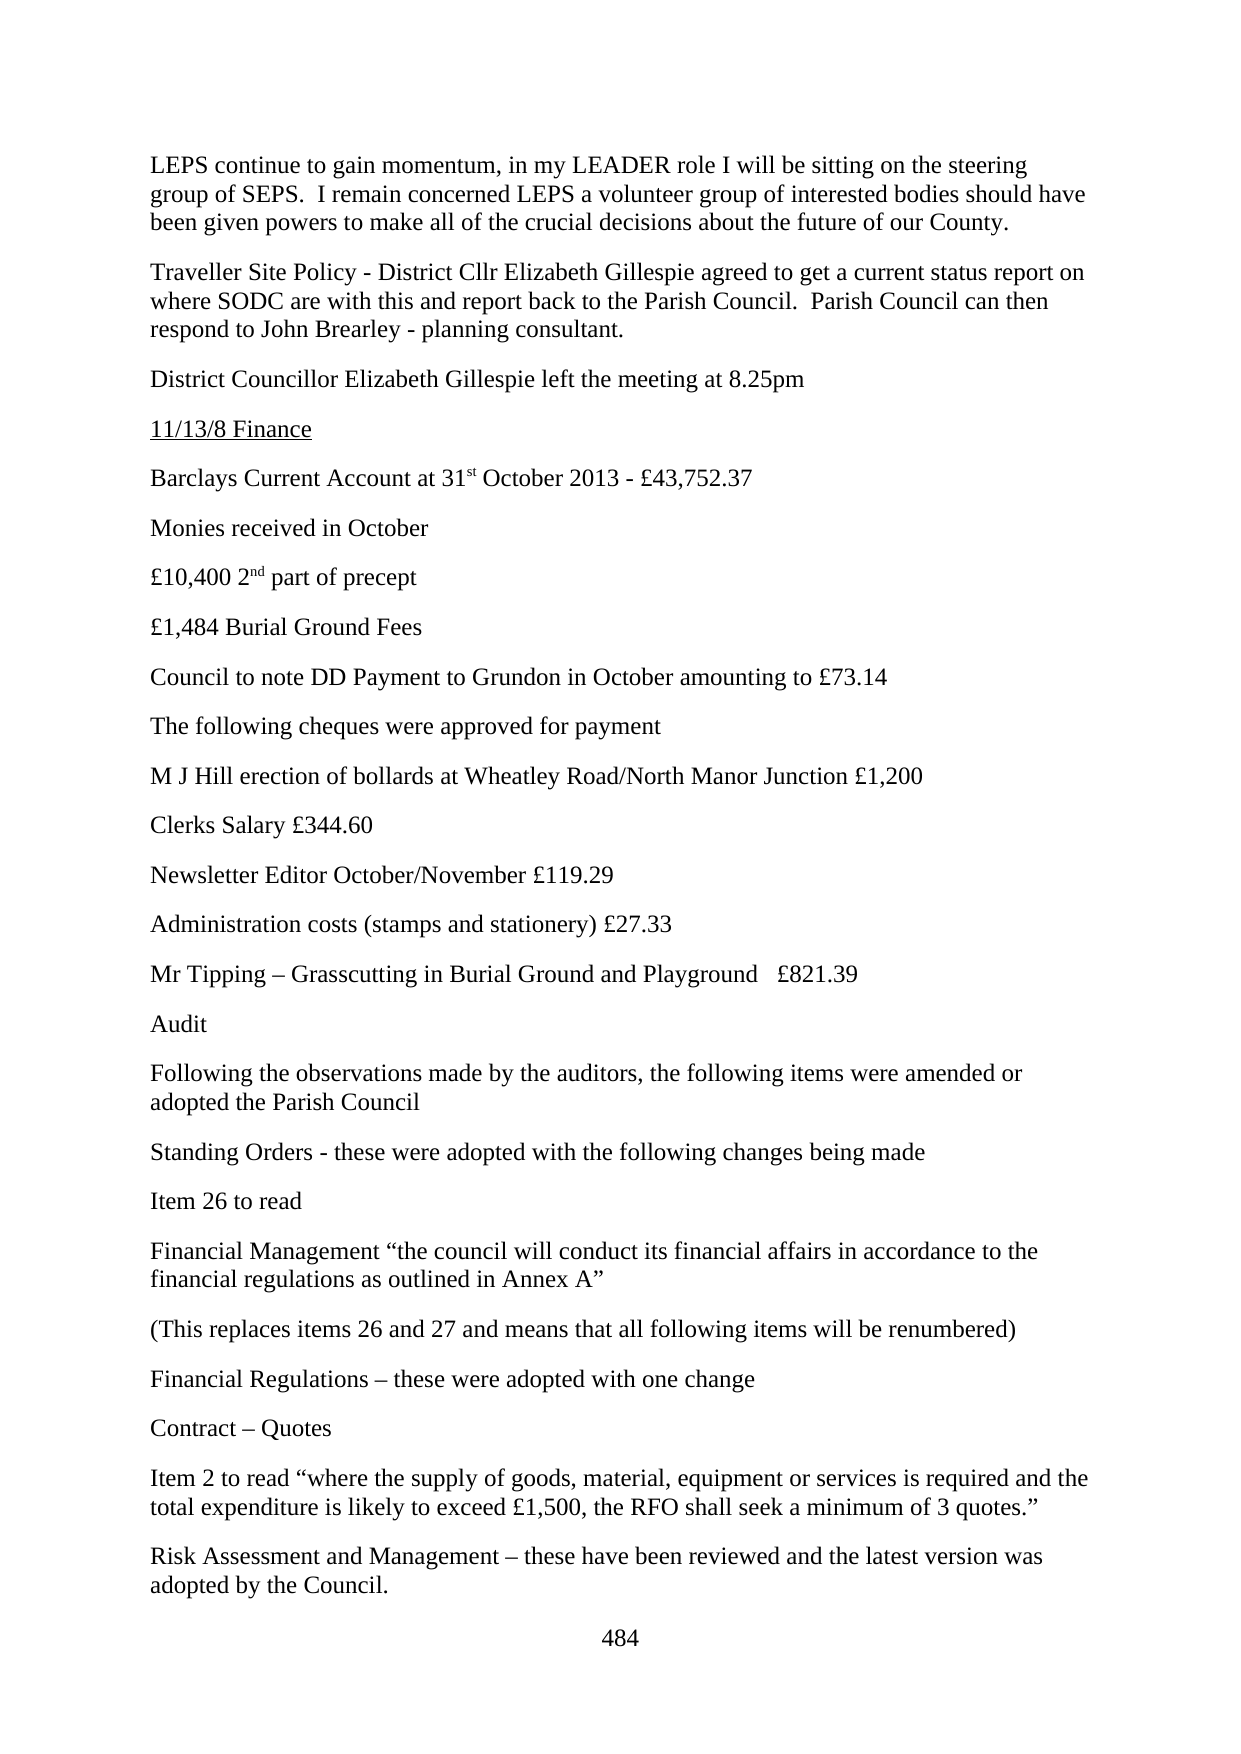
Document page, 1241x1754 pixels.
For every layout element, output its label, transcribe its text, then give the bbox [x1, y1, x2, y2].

text Following the observations made by the auditors, the following items were amended or adopted the Parish Council [150, 1058, 1090, 1116]
text (This replaces items 26 and 27 and means that all following items will be renumbered) [150, 1314, 1090, 1343]
text LEPS continue to gain momentum, in my LEADER role I will be sitting on the steering group of SEPS. I remain concerned LEPS a volunteer group of interested bodies should have been given powers to make all of the crucial decisions about the future of our County. [150, 150, 1090, 236]
text The following cheques were approved for payment [150, 711, 1090, 740]
text Item 26 to read [150, 1186, 1090, 1215]
text Barclays Current Account at 31st October 2013 - £43,752.37 [150, 463, 1090, 492]
text Standing Orders - these were adopted with the following changes being made [150, 1137, 1090, 1165]
text Financial Management “the council will conduct its financial affairs in accordance to the financial regulations as outlined in Annex A” [150, 1236, 1090, 1293]
text Newsletter Editor October/November £119.29 [150, 860, 1090, 889]
text M J Hill erection of bollards at Wheatley Road/North Manor Junction £1,200 [150, 761, 1090, 789]
text Risk Assessment and Management – these have been reviewed and the latest version was adopted by the Council. [150, 1541, 1090, 1599]
text 11/13/8 Finance [150, 414, 1090, 442]
text Item 2 to read “where the supply of goods, material, equipment or services is required and the total expenditure is likely to exceed £1,500, the RFO shall seek a minimum of 3 quotes.” [150, 1463, 1090, 1520]
text Council to note DD Payment to Grundon in October amounting to £73.14 [150, 662, 1090, 690]
text £10,400 2nd part of precept [150, 562, 1090, 591]
text Contract – Quotes [150, 1413, 1090, 1442]
text Financial Regulations – these were adopted with one change [150, 1364, 1090, 1392]
text £1,484 Burial Ground Fees [150, 612, 1090, 641]
text District Councillor Elizabeth Gillespie left the meeting at 8.25pm [150, 364, 1090, 393]
text Clerks Salary £344.60 [150, 810, 1090, 839]
text Administration costs (stamps and stationery) £27.33 [150, 909, 1090, 938]
text Mr Tipping – Grasscutting in Burial Ground and Playground £821.39 [150, 959, 1090, 988]
text Traveller Site Policy - District Cllr Elizabeth Gillespie agreed to get a current status report on where SODC are with this and report back to the Parish Council. Parish Council can then respond to John Brearley - planning consultant. [150, 257, 1090, 343]
text Audit [150, 1009, 1090, 1037]
text Monies received in October [150, 513, 1090, 542]
